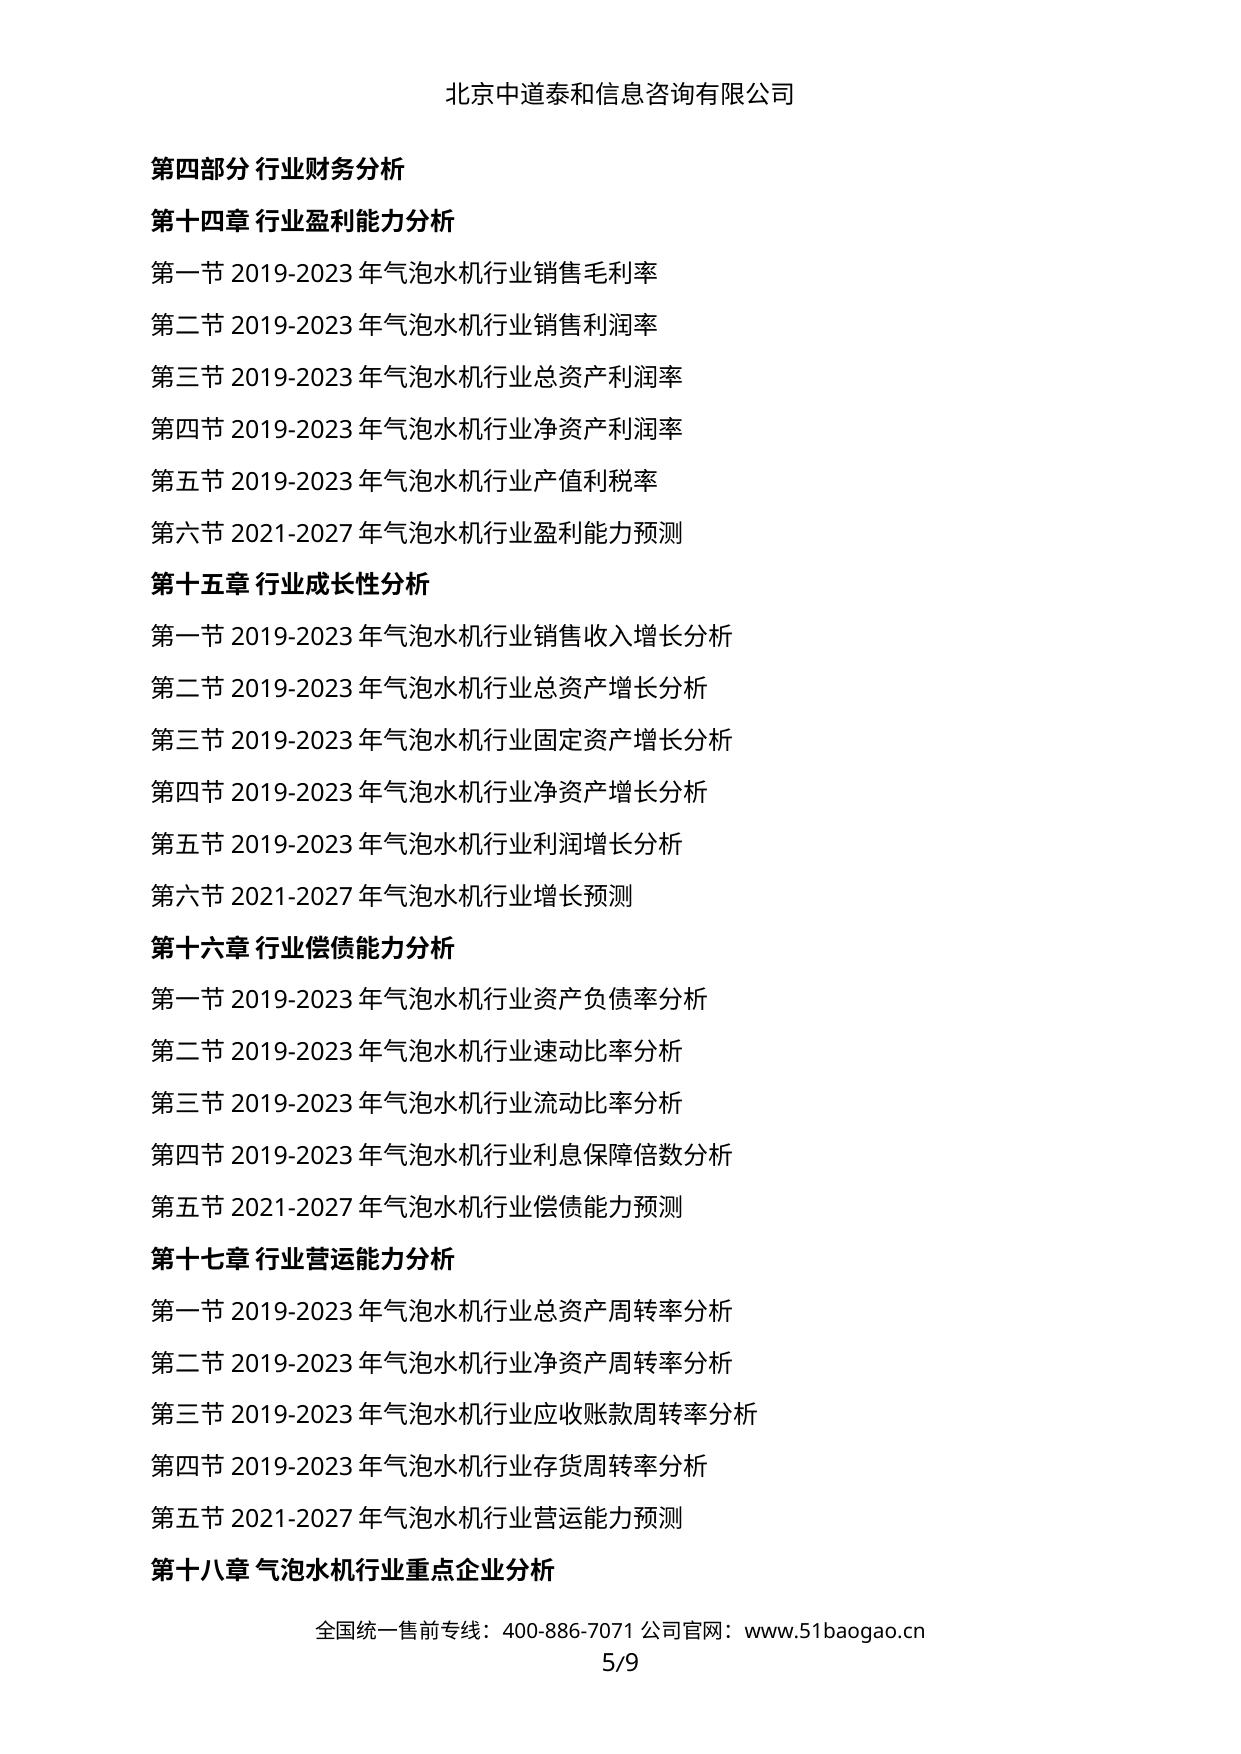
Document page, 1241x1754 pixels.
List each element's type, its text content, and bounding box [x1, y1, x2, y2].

text 第十四章 行业盈利能力分析 [150, 202, 1090, 238]
text 第十八章 气泡水机行业重点企业分析 [150, 1551, 1090, 1587]
text 第六节 2021-2027年气泡水机行业盈利能力预测 [150, 513, 1090, 549]
text 第六节 2021-2027年气泡水机行业增长预测 [150, 876, 1090, 912]
text 第三节 2019-2023年气泡水机行业总资产利润率 [150, 357, 1090, 394]
text 第五节 2021-2027年气泡水机行业营运能力预测 [150, 1499, 1090, 1535]
text 第一节 2019-2023年气泡水机行业销售收入增长分析 [150, 617, 1090, 653]
text 第十六章 行业偿债能力分析 [150, 928, 1090, 964]
text 第四部分 行业财务分析 [150, 150, 1090, 186]
text 第三节 2019-2023年气泡水机行业应收账款周转率分析 [150, 1395, 1090, 1431]
text 第一节 2019-2023年气泡水机行业销售毛利率 [150, 254, 1090, 290]
text 第二节 2019-2023年气泡水机行业净资产周转率分析 [150, 1343, 1090, 1379]
text 第四节 2019-2023年气泡水机行业存货周转率分析 [150, 1447, 1090, 1483]
text 第十七章 行业营运能力分析 [150, 1239, 1090, 1276]
text 第四节 2019-2023年气泡水机行业净资产利润率 [150, 409, 1090, 446]
text 第四节 2019-2023年气泡水机行业利息保障倍数分析 [150, 1136, 1090, 1172]
text 第五节 2019-2023年气泡水机行业利润增长分析 [150, 824, 1090, 861]
text 第一节 2019-2023年气泡水机行业资产负债率分析 [150, 980, 1090, 1016]
text 第二节 2019-2023年气泡水机行业销售利润率 [150, 306, 1090, 342]
text 第二节 2019-2023年气泡水机行业速动比率分析 [150, 1032, 1090, 1068]
text 第三节 2019-2023年气泡水机行业固定资产增长分析 [150, 721, 1090, 757]
text 第五节 2019-2023年气泡水机行业产值利税率 [150, 461, 1090, 497]
text 第十五章 行业成长性分析 [150, 565, 1090, 601]
text 第四节 2019-2023年气泡水机行业净资产增长分析 [150, 772, 1090, 809]
text 第二节 2019-2023年气泡水机行业总资产增长分析 [150, 669, 1090, 705]
text 第三节 2019-2023年气泡水机行业流动比率分析 [150, 1084, 1090, 1120]
text 第一节 2019-2023年气泡水机行业总资产周转率分析 [150, 1291, 1090, 1327]
text 第五节 2021-2027年气泡水机行业偿债能力预测 [150, 1187, 1090, 1224]
